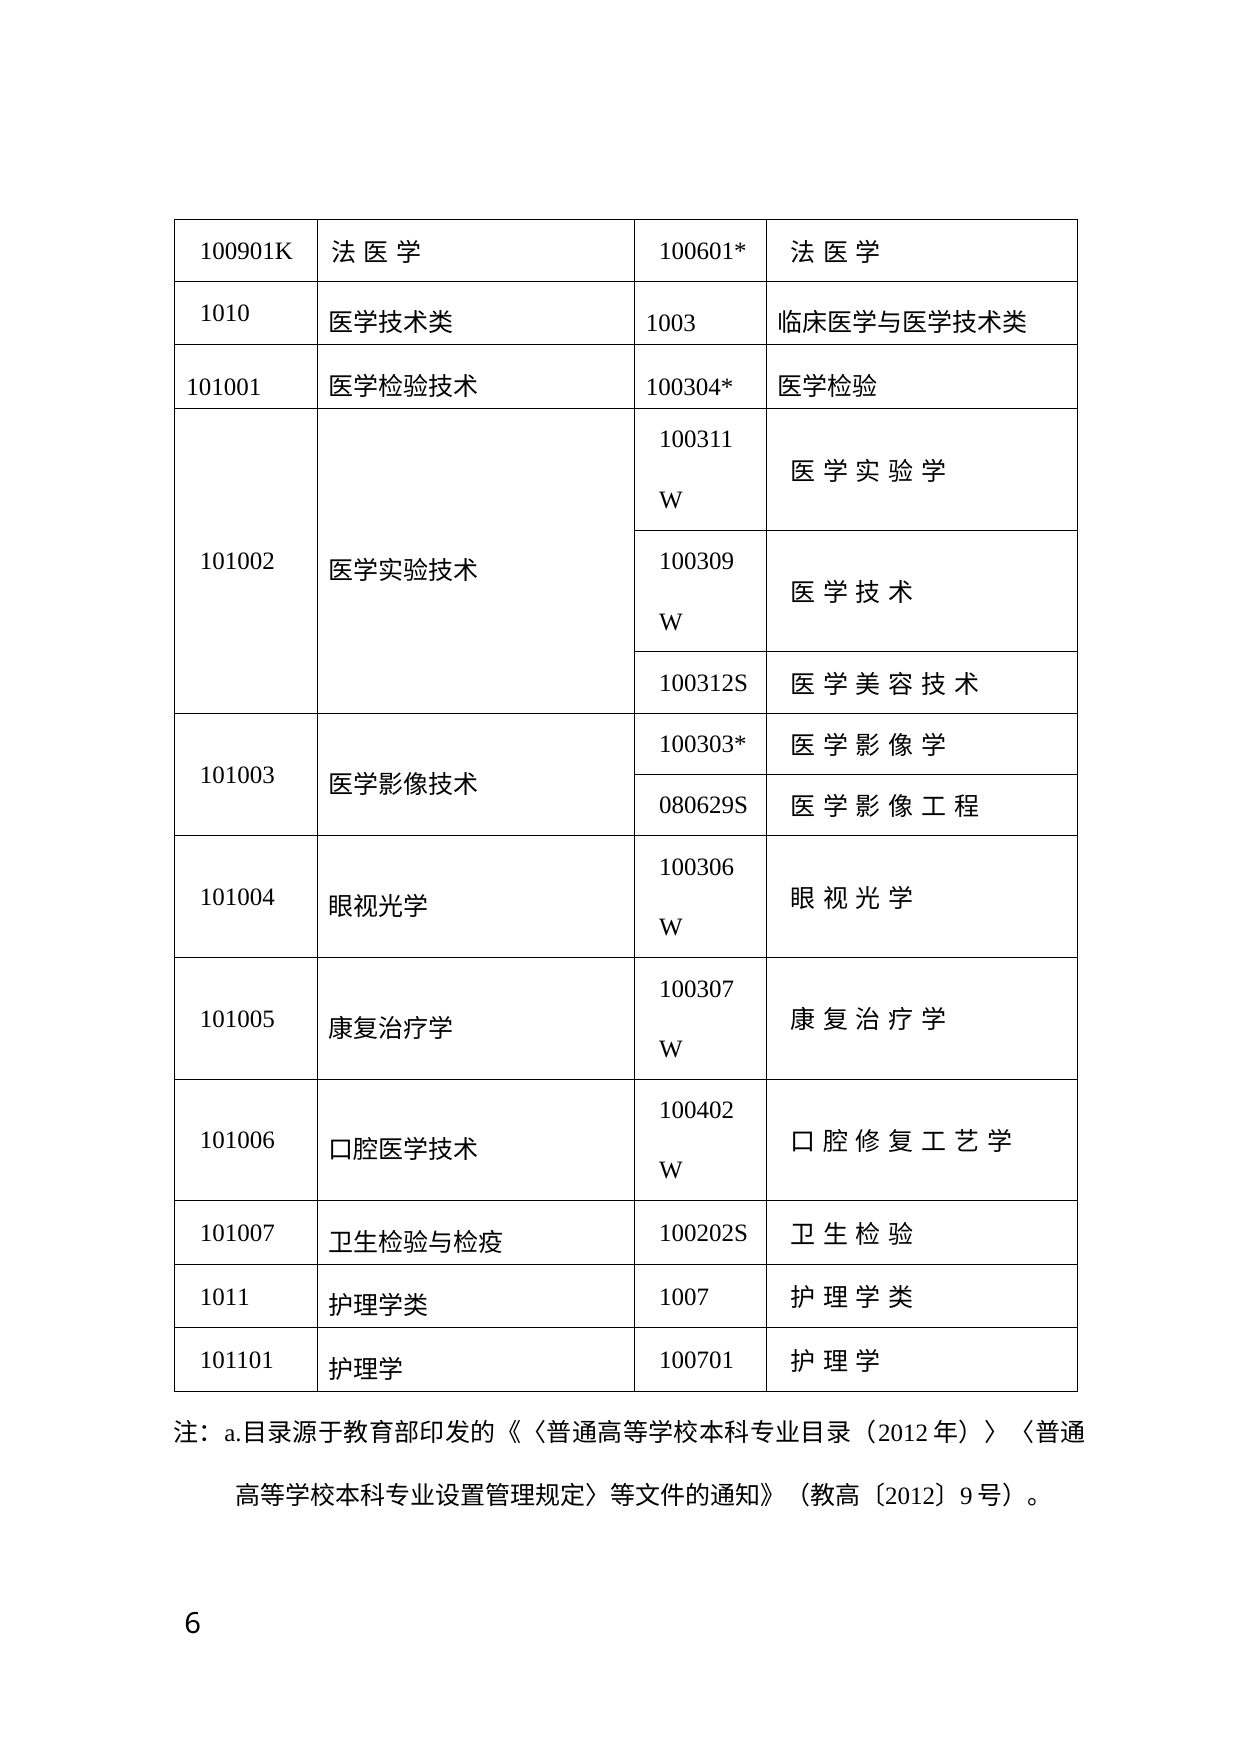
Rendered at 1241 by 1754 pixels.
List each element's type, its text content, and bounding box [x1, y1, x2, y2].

table_cell 医学影像学 [767, 714, 1077, 774]
table_cell 1010 [175, 282, 317, 344]
table_cell 100304* [635, 345, 766, 408]
table_cell 100306W [635, 836, 766, 957]
table_cell 101006 [175, 1080, 317, 1200]
table_cell 1011 [175, 1265, 317, 1327]
table_cell 100901K [175, 220, 317, 281]
table_cell 100311W [635, 409, 766, 529]
table_cell 101001 [175, 345, 317, 408]
table_cell 护理学类 [318, 1265, 634, 1327]
table_cell 医学美容技术 [767, 652, 1077, 712]
table_cell 医学影像技术 [318, 714, 634, 835]
table_cell 100307W [635, 958, 766, 1078]
table_cell 眼视光学 [767, 836, 1077, 957]
table_cell 100309W [635, 531, 766, 651]
table_cell 护理学 [767, 1328, 1077, 1391]
table_cell 护理学 [318, 1328, 634, 1391]
table_cell 100303* [635, 714, 766, 774]
table_cell 100202S [635, 1201, 766, 1264]
table_cell 口腔修复工艺学 [767, 1080, 1077, 1200]
table_cell 护理学类 [767, 1265, 1077, 1327]
table_cell 卫生检验 [767, 1201, 1077, 1264]
table_cell 100601* [635, 220, 766, 281]
table_cell 101003 [175, 714, 317, 835]
table_cell 100312S [635, 652, 766, 712]
table_cell 100402W [635, 1080, 766, 1200]
table_cell 医学实验技术 [318, 409, 634, 712]
table_cell 101007 [175, 1201, 317, 1264]
table_cell 101002 [175, 409, 317, 712]
table_cell 100701 [635, 1328, 766, 1391]
table_cell 医学技术 [767, 531, 1077, 651]
table_cell 1007 [635, 1265, 766, 1327]
text 注：a.目录源于教育部印发的《〈普通高等学校本科专业目录（2012年）〉〈普通高等学校本科专业设置管理规定〉等文件的通知》（教高〔2012〕9号）。 [173, 1392, 1085, 1517]
table_cell 眼视光学 [318, 836, 634, 957]
table_cell 101005 [175, 958, 317, 1078]
table_cell 临床医学与医学技术类 [767, 282, 1077, 344]
table_cell 医学影像工程 [767, 775, 1077, 835]
table_cell 101004 [175, 836, 317, 957]
table_cell 医学检验技术 [318, 345, 634, 408]
table_cell 医学技术类 [318, 282, 634, 344]
table_cell 法医学 [767, 220, 1077, 281]
table_cell 101101 [175, 1328, 317, 1391]
table_cell 医学实验学 [767, 409, 1077, 529]
table_cell 080629S [635, 775, 766, 835]
table_cell 康复治疗学 [767, 958, 1077, 1078]
table_cell 医学检验 [767, 345, 1077, 408]
table_cell 卫生检验与检疫 [318, 1201, 634, 1264]
table_cell 康复治疗学 [318, 958, 634, 1078]
table_cell 法医学 [318, 220, 634, 281]
table_cell 口腔医学技术 [318, 1080, 634, 1200]
table_cell 1003 [635, 282, 766, 344]
